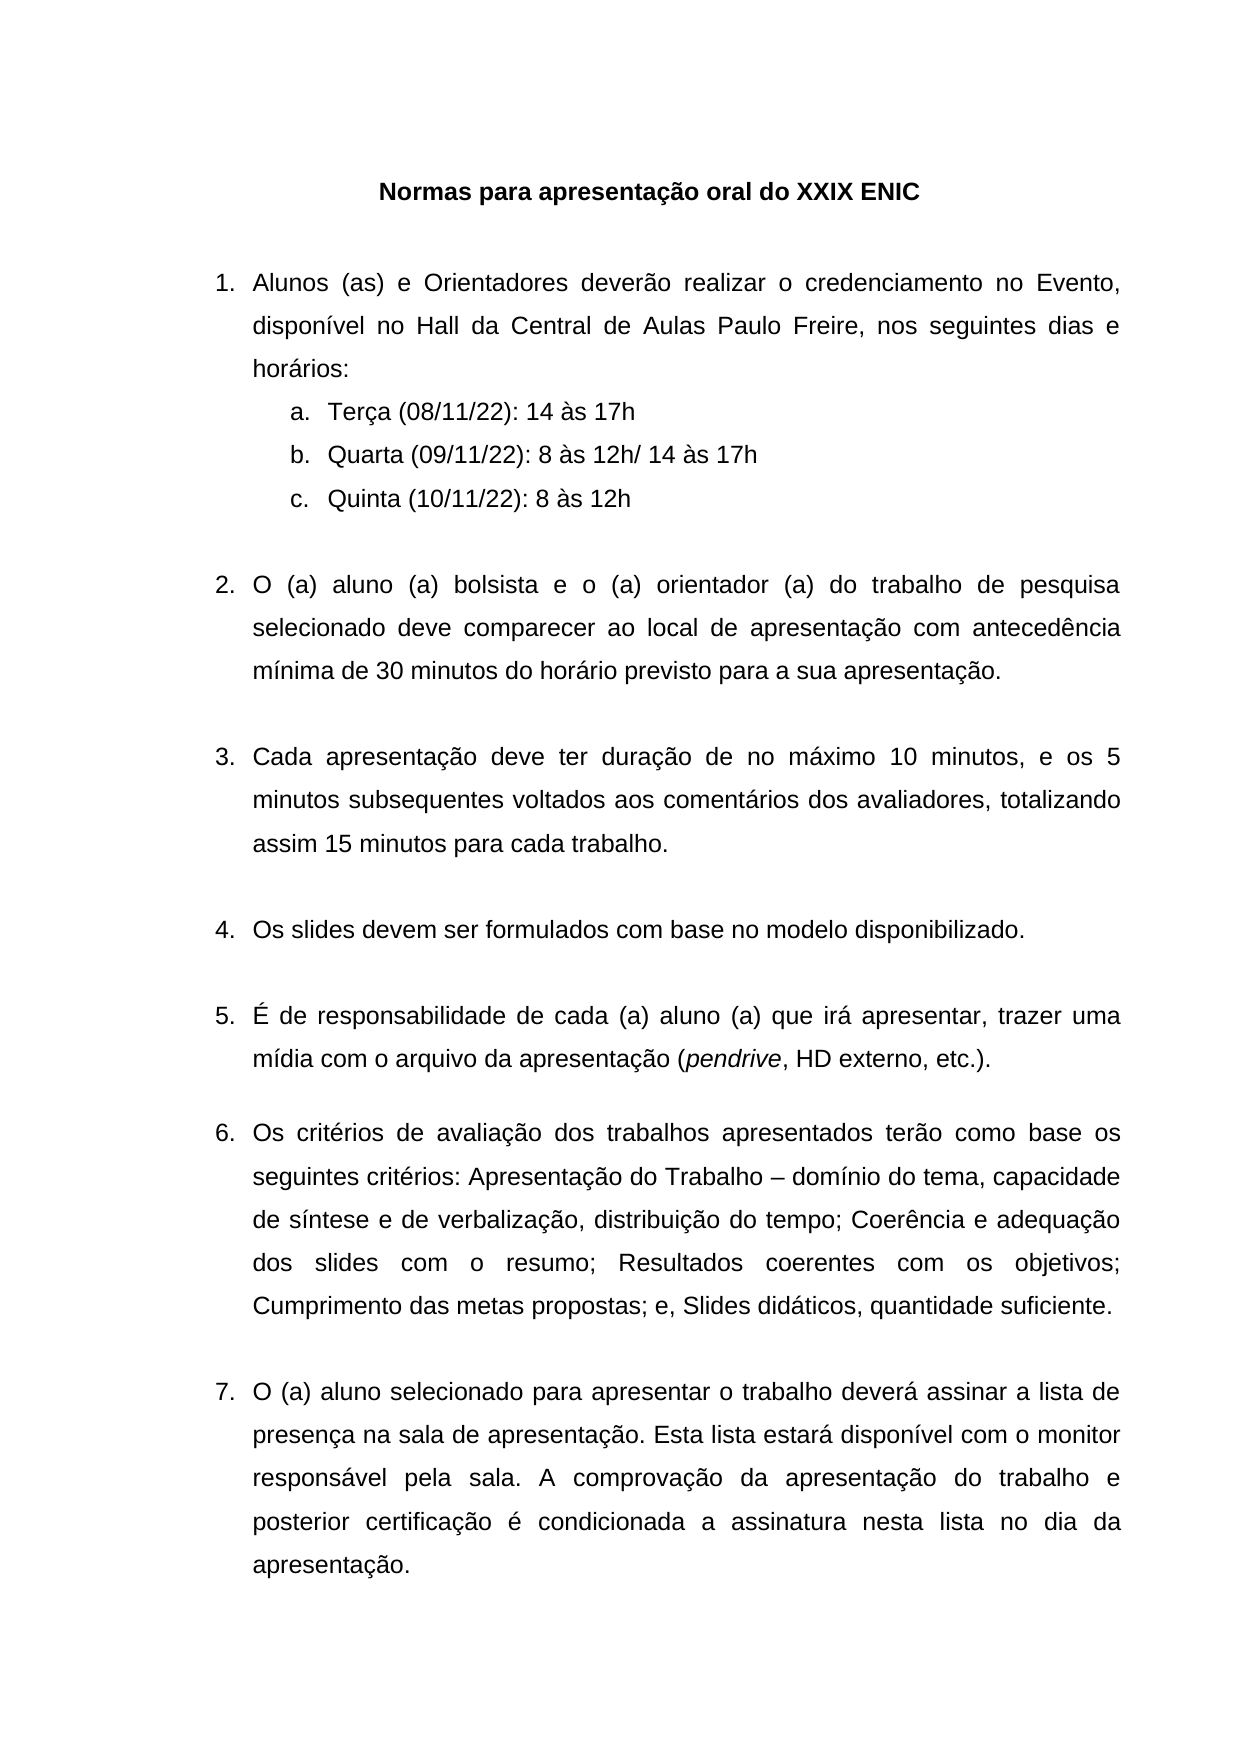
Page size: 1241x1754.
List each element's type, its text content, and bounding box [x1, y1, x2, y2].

list O (a) aluno (a) bolsista e o (a) orientador (a) do trabalho de pesquisa selecionado deve comparecer ao local de apresentação com antecedência mínima de 30 minutos do horário previsto para a sua apresentação. [215, 570, 1122, 685]
list Cada apresentação deve ter duração de no máximo 10 minutos, e os 5 minutos subsequentes voltados aos comentários dos avaliadores, totalizando assim 15 minutos para cada trabalho. [215, 742, 1122, 857]
list Terça (08/11/22): 14 às 17h [290, 397, 1122, 426]
list Quarta (09/11/22): 8 às 12h/ 14 às 17h [290, 441, 1122, 469]
list Os slides devem ser formulados com base no modelo disponibilizado. [215, 915, 1122, 944]
list O (a) aluno selecionado para apresentar o trabalho deverá assinar a lista de presença na sala de apresentação. Esta lista estará disponível com o monitor responsável pela sala. A comprovação da apresentação do trabalho e posterior certificação é condicionada a assinatura nesta lista no dia da apresentação. [215, 1377, 1122, 1578]
list É de responsabilidade de cada (a) aluno (a) que irá apresentar, trazer uma mídia com o arquivo da apresentação (pendrive, HD externo, etc.). [215, 1001, 1122, 1073]
list Os critérios de avaliação dos trabalhos apresentados terão como base os seguintes critérios: Apresentação do Trabalho – domínio do tema, capacidade de síntese e de verbalização, distribuição do tempo; Coerência e adequação dos slides com o resumo; Resultados coerentes com os objetivos; Cumprimento das metas propostas; e, Slides didáticos, quantidade suficiente. [215, 1118, 1122, 1320]
list Alunos (as) e Orientadores deverão realizar o credenciamento no Evento, disponível no Hall da Central de Aulas Paulo Freire, nos seguintes dias e horários: [215, 268, 1122, 383]
text Normas para apresentação oral do XXIX ENIC [177, 177, 1122, 206]
list Quinta (10/11/22): 8 às 12h [290, 484, 1122, 512]
